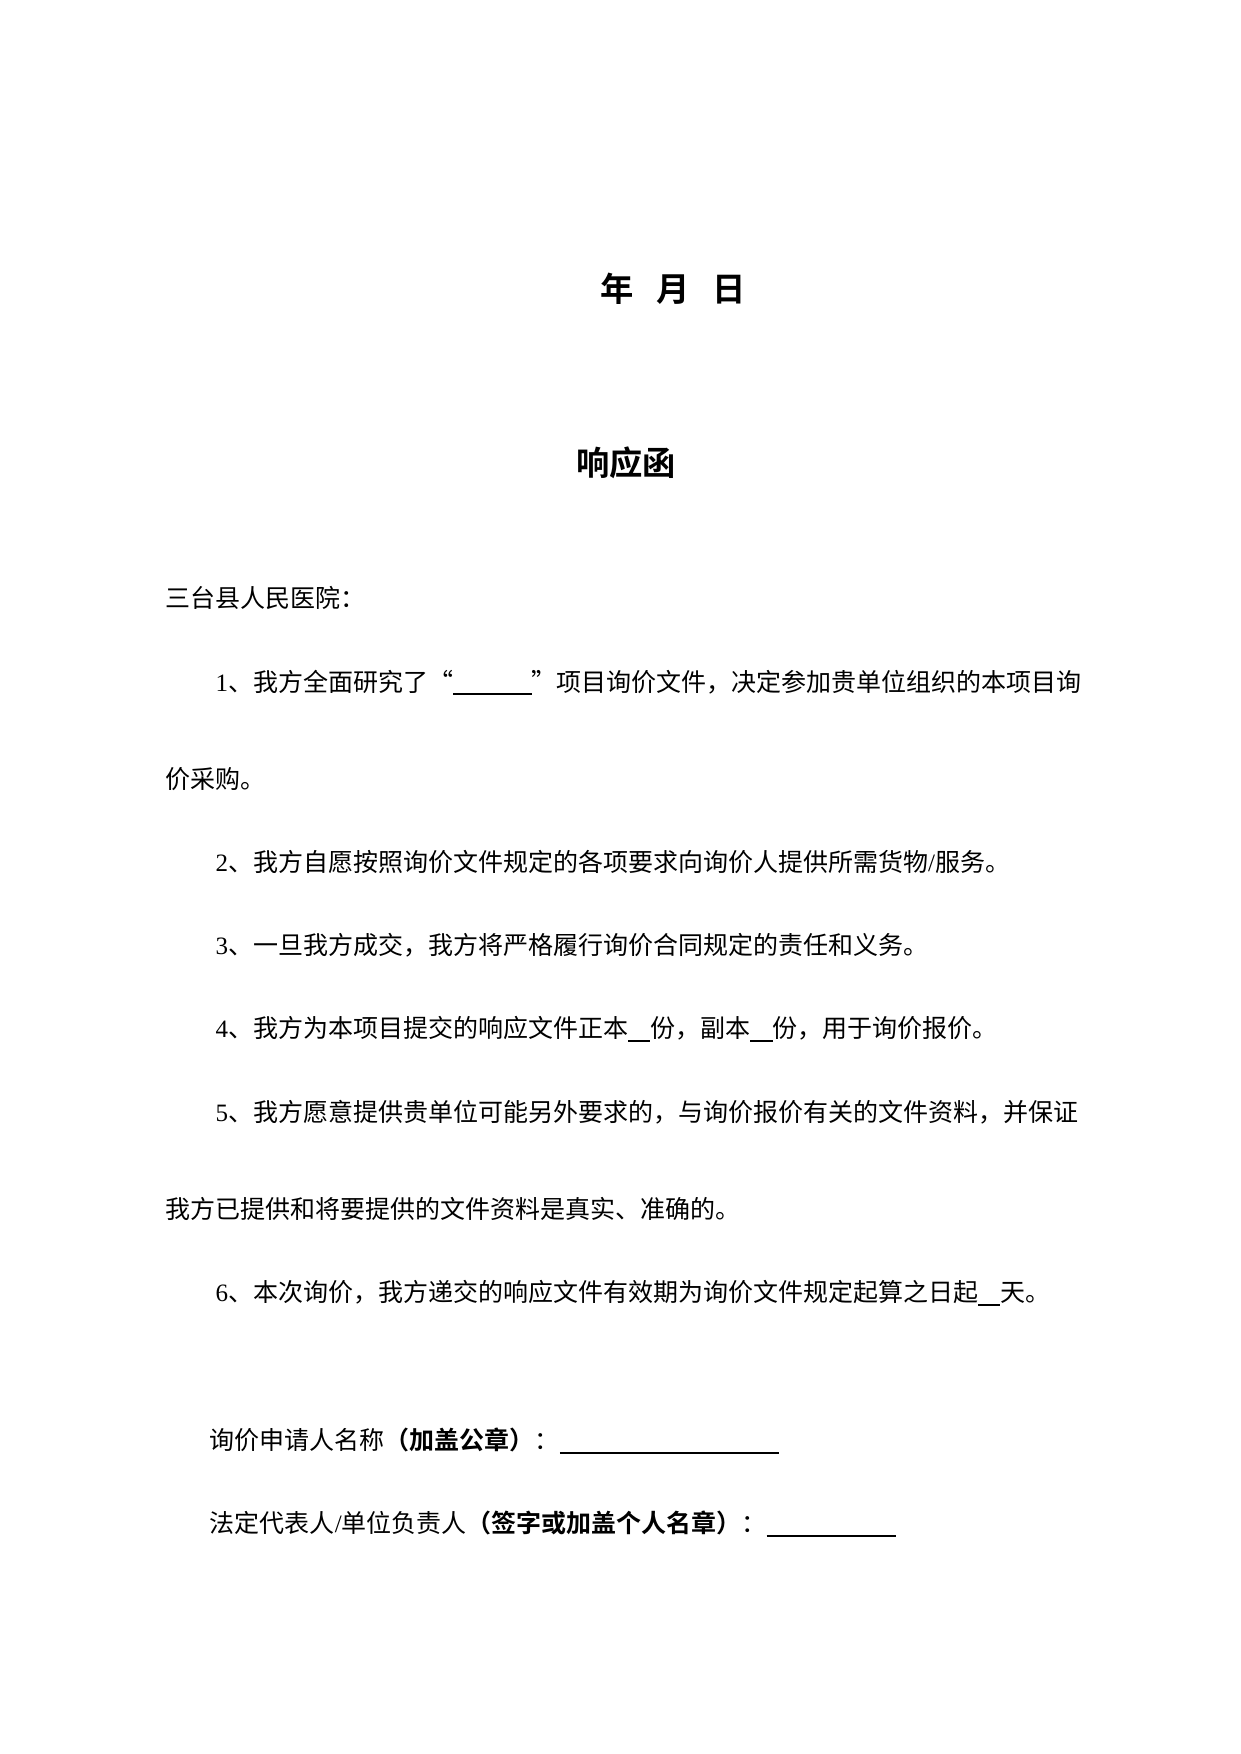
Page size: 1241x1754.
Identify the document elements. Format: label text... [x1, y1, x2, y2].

text 响应函 [165, 429, 1087, 494]
text 年 月 日 [165, 263, 1087, 311]
text 4、我方为本项目提交的响应文件正本 份，副本 份，用于询价报价。 [165, 994, 1087, 1059]
text 2、我方自愿按照询价文件规定的各项要求向询价人提供所需货物/服务。 [165, 828, 1087, 893]
text 6、本次询价，我方递交的响应文件有效期为询价文件规定起算之日起 天。 [165, 1258, 1087, 1323]
text 3、一旦我方成交，我方将严格履行询价合同规定的责任和义务。 [165, 911, 1087, 976]
text 法定代表人/单位负责人（签字或加盖个人名章）： [165, 1489, 1087, 1554]
text 5、我方愿意提供贵单位可能另外要求的，与询价报价有关的文件资料，并保证我方已提供和将要提供的文件资料是真实、准确的。 [165, 1078, 1087, 1240]
text 三台县人民医院： [165, 564, 1087, 629]
text 询价申请人名称（加盖公章）： [165, 1406, 1087, 1471]
text 1、我方全面研究了“ ”项目询价文件，决定参加贵单位组织的本项目询价采购。 [165, 648, 1087, 810]
